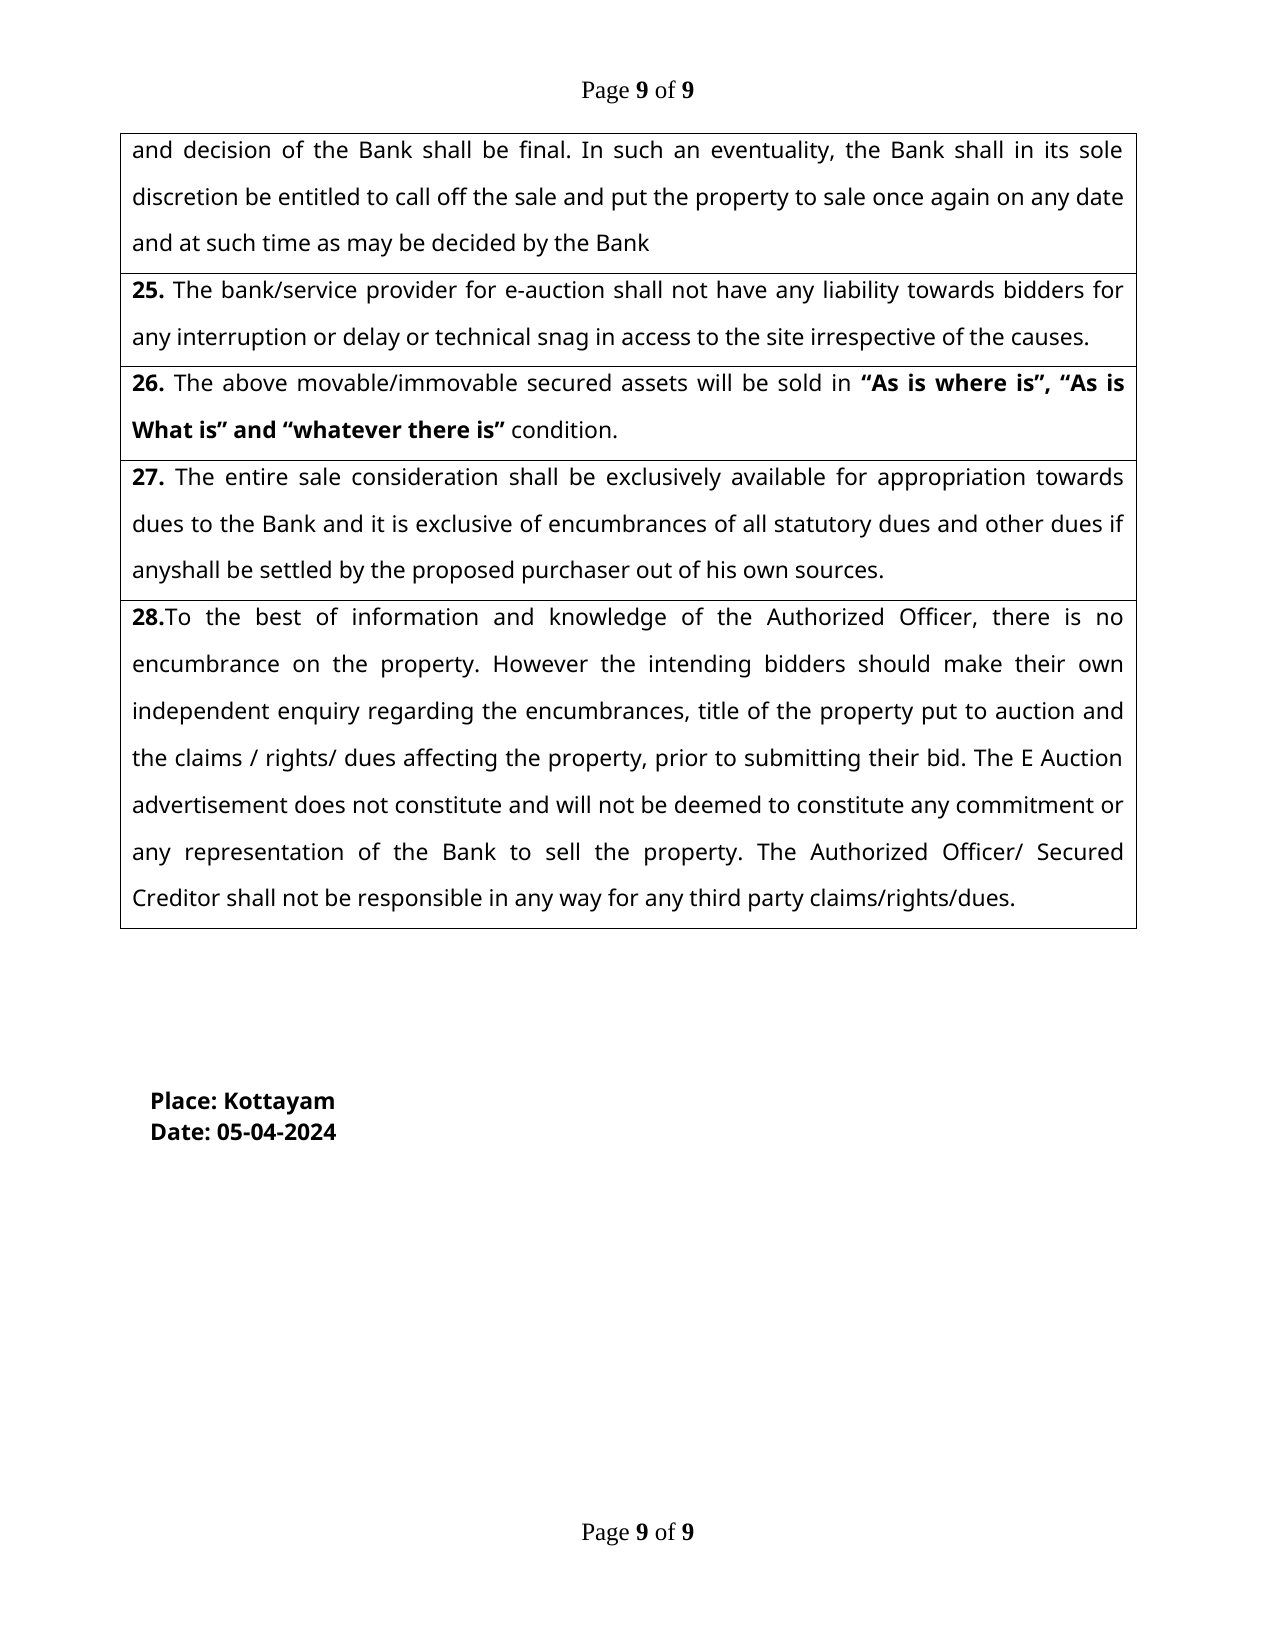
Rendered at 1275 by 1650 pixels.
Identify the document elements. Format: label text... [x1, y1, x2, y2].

table_cell 25. The bank/service provider for e-auction shall not have any liability towards bidders for any interruption or delay or technical snag in access to the site irrespective of the causes. [121, 274, 1136, 366]
table_cell 26. The above movable/immovable secured assets will be sold in “As is where is”, “As is What is” and “whatever there is” condition. [121, 367, 1136, 460]
text Place: Kottayam [150, 1085, 1125, 1116]
text Date: 05-04-2024 [150, 1116, 1125, 1148]
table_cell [121, 134, 1136, 273]
table_cell 28.To the best of information and knowledge of the Authorized Officer, there is no encumbrance on the property. However the intending bidders should make their own independent enquiry regarding the encumbrances, title of the property put to auction and the claims / rights/ dues affecting the property, prior to submitting their bid. The E Auction advertisement does not constitute and will not be deemed to constitute any commitment or any representation of the Bank to sell the property. The Authorized Officer/ Secured Creditor shall not be responsible in any way for any third party claims/rights/dues. [121, 601, 1136, 928]
table_cell 27. The entire sale consideration shall be exclusively available for appropriation towards dues to the Bank and it is exclusive of encumbrances of all statutory dues and other dues if anyshall be settled by the proposed purchaser out of his own sources. [121, 461, 1136, 600]
